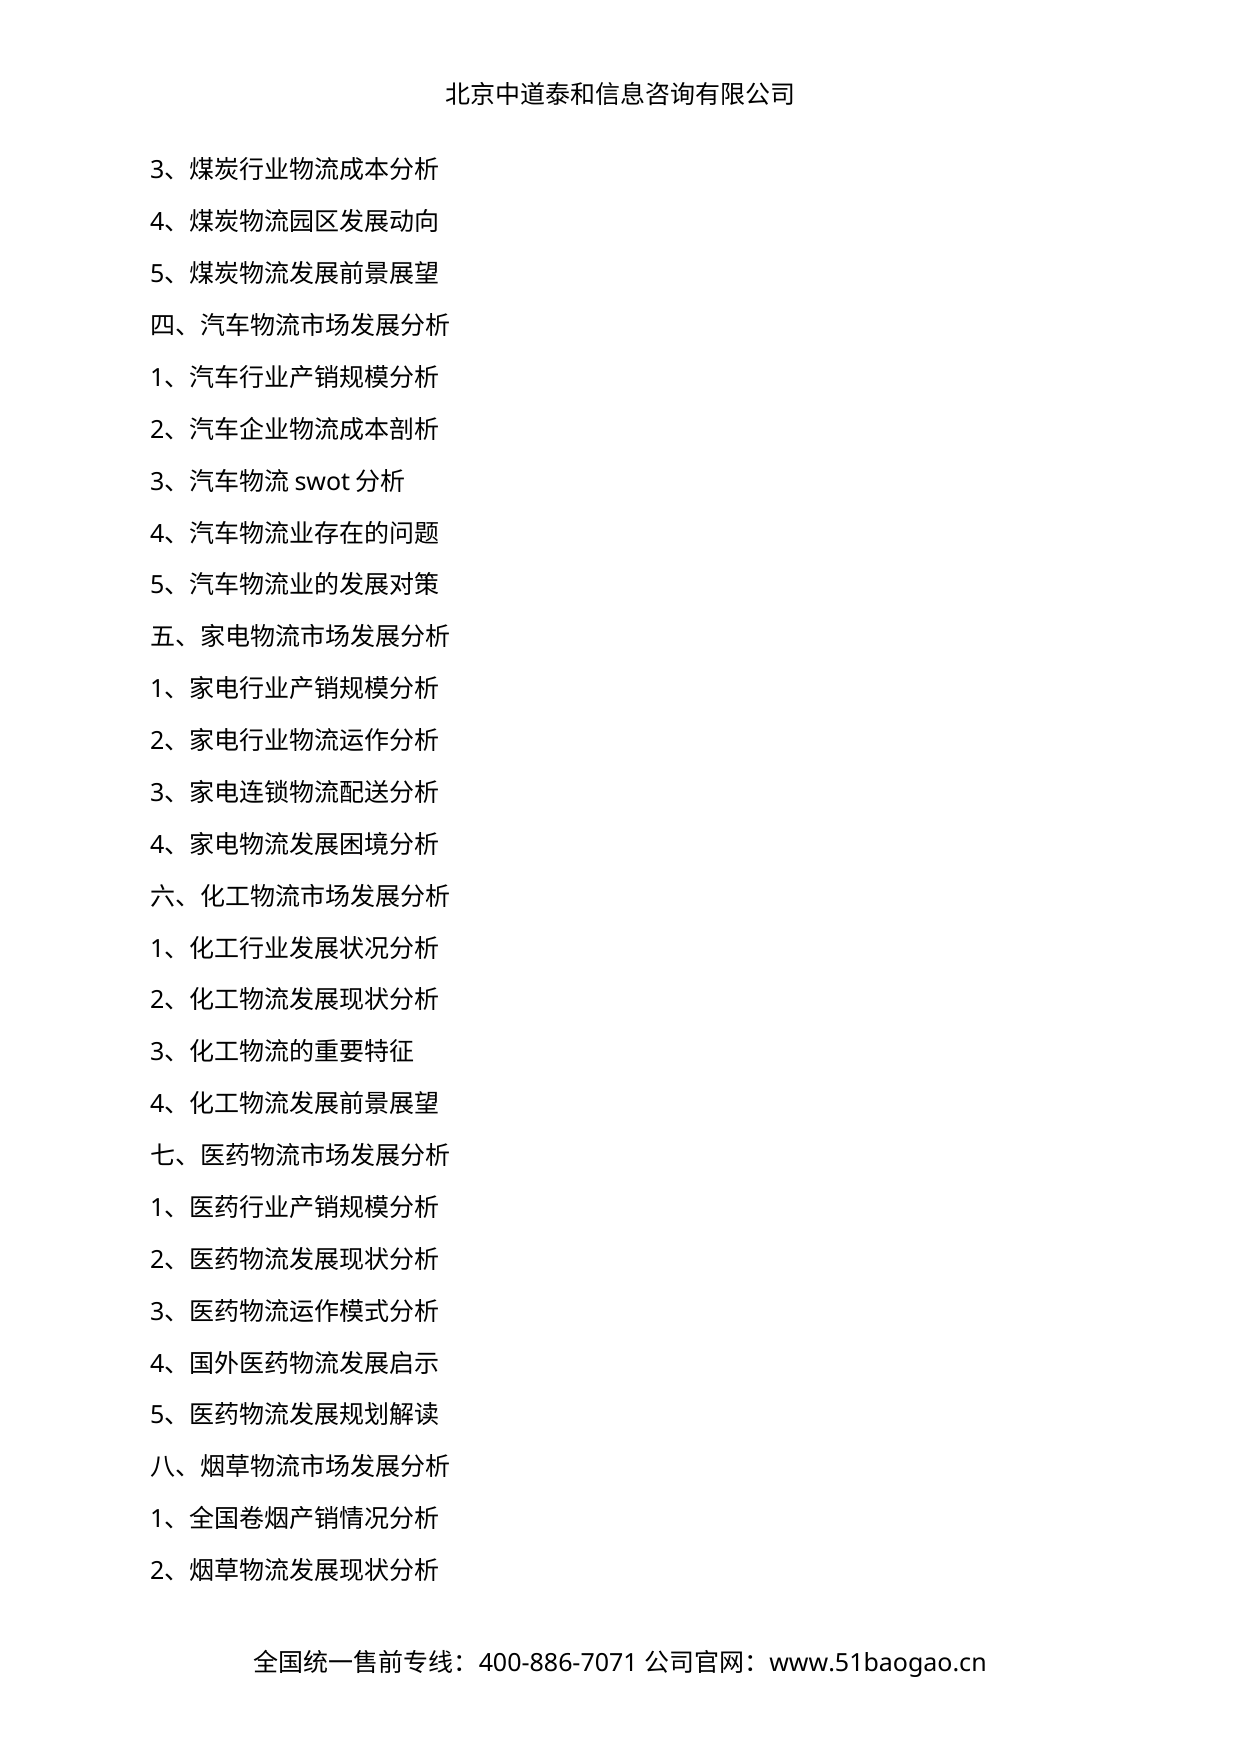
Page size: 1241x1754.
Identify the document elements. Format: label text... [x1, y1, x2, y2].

text 2、化工物流发展现状分析 [150, 980, 1090, 1016]
text 4、煤炭物流园区发展动向 [150, 202, 1090, 238]
text 3、医药物流运作模式分析 [150, 1291, 1090, 1327]
text 2、家电行业物流运作分析 [150, 721, 1090, 757]
text 五、家电物流市场发展分析 [150, 617, 1090, 653]
text 2、烟草物流发展现状分析 [150, 1551, 1090, 1587]
text 5、汽车物流业的发展对策 [150, 565, 1090, 601]
text 4、化工物流发展前景展望 [150, 1084, 1090, 1120]
text 3、化工物流的重要特征 [150, 1032, 1090, 1068]
text 2、汽车企业物流成本剖析 [150, 409, 1090, 446]
text 1、家电行业产销规模分析 [150, 669, 1090, 705]
text 4、汽车物流业存在的问题 [150, 513, 1090, 549]
text 1、全国卷烟产销情况分析 [150, 1499, 1090, 1535]
text 1、化工行业发展状况分析 [150, 928, 1090, 964]
text 七、医药物流市场发展分析 [150, 1136, 1090, 1172]
text 3、家电连锁物流配送分析 [150, 772, 1090, 809]
text 八、烟草物流市场发展分析 [150, 1447, 1090, 1483]
text 3、汽车物流swot分析 [150, 461, 1090, 497]
text 2、医药物流发展现状分析 [150, 1239, 1090, 1276]
text 4、家电物流发展困境分析 [150, 824, 1090, 861]
text 5、医药物流发展规划解读 [150, 1395, 1090, 1431]
text 六、化工物流市场发展分析 [150, 876, 1090, 912]
text 1、汽车行业产销规模分析 [150, 357, 1090, 394]
text 4、国外医药物流发展启示 [150, 1343, 1090, 1379]
text 5、煤炭物流发展前景展望 [150, 254, 1090, 290]
text 3、煤炭行业物流成本分析 [150, 150, 1090, 186]
text 1、医药行业产销规模分析 [150, 1187, 1090, 1224]
text 四、汽车物流市场发展分析 [150, 306, 1090, 342]
